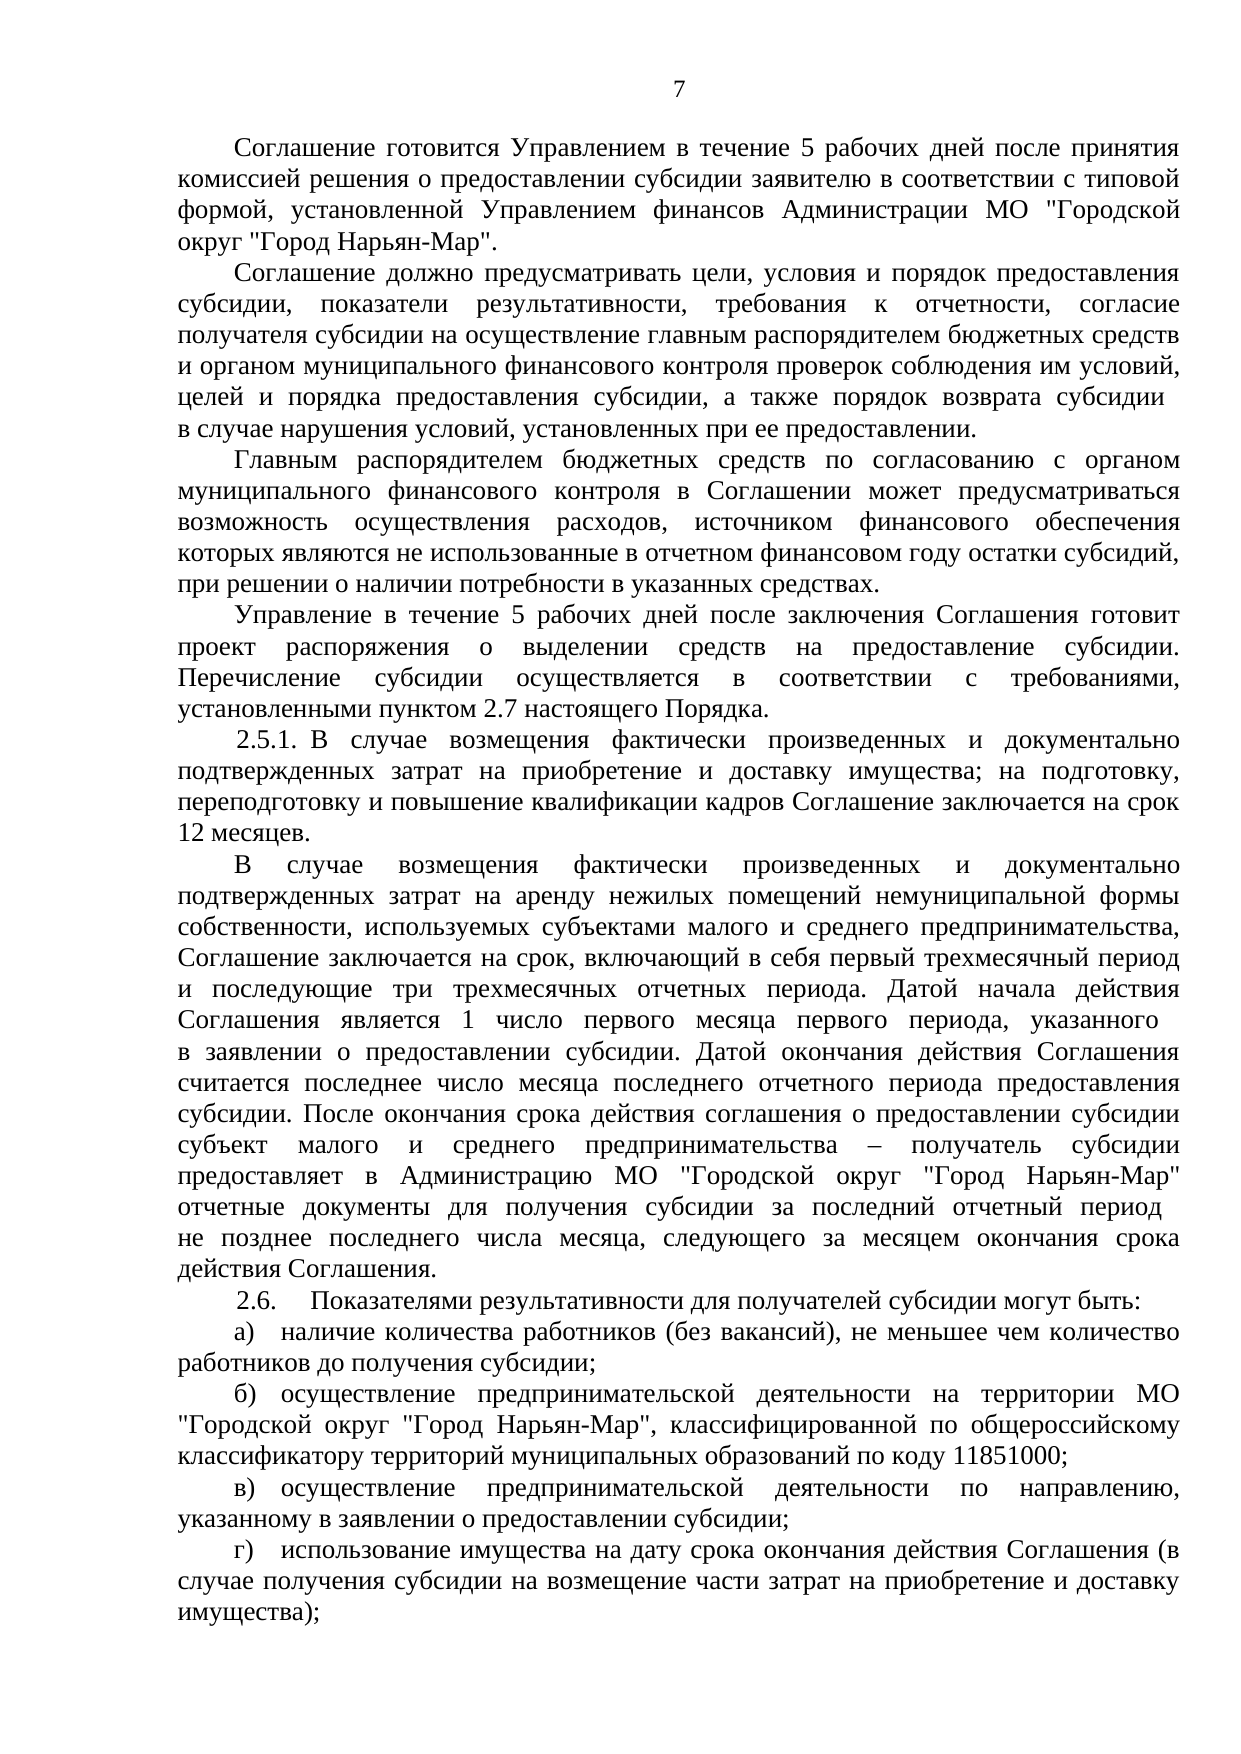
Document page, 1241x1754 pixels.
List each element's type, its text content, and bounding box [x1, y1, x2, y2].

text Управление в течение 5 рабочих дней после заключения Соглашения готовит проект распоряжения о выделении средств на предоставление субсидии. Перечисление субсидии осуществляется в соответствии с требованиями, установленными пунктом 2.7 настоящего Порядка. [177, 598, 1181, 723]
text В случае возмещения фактически произведенных и документально подтвержденных затрат на аренду нежилых помещений немуниципальной формы собственности, используемых субъектами малого и среднего предпринимательства, Соглашение заключается на срок, включающий в себя первый трехмесячный период и последующие три трехмесячных отчетных периода. Датой начала действия Соглашения является 1 число первого месяца первого периода, указанного в заявлении о предоставлении субсидии. Датой окончания действия Соглашения считается последнее число месяца последнего отчетного периода предоставления субсидии. После окончания срока действия соглашения о предоставлении субсидии субъект малого и среднего предпринимательства – получатель субсидии предоставляет в Администрацию МО "Городской округ "Город Нарьян-Мар" отчетные документы для получения субсидии за последний отчетный период не позднее последнего числа месяца, следующего за месяцем окончания срока действия Соглашения. [177, 848, 1181, 1284]
list Показателями результативности для получателей субсидии могут быть: [177, 1284, 1181, 1315]
text б) осуществление предпринимательской деятельности на территории МО "Городской округ "Город Нарьян-Мар", классифицированной по общероссийскому классификатору территорий муниципальных образований по коду 11851000; [177, 1377, 1181, 1471]
text Соглашение должно предусматривать цели, условия и порядок предоставления субсидии, показатели результативности, требования к отчетности, согласие получателя субсидии на осуществление главным распорядителем бюджетных средств и органом муниципального финансового контроля проверок соблюдения им условий, целей и порядка предоставления субсидии, а также порядок возврата субсидии в случае нарушения условий, установленных при ее предоставлении. [177, 256, 1181, 443]
text а) наличие количества работников (без вакансий), не меньшее чем количество работников до получения субсидии; [177, 1315, 1181, 1377]
text Соглашение готовится Управлением в течение 5 рабочих дней после принятия комиссией решения о предоставлении субсидии заявителю в соответствии с типовой формой, установленной Управлением финансов Администрации МО "Городской округ "Город Нарьян-Мар". [177, 131, 1181, 256]
text в) осуществление предпринимательской деятельности по направлению, указанному в заявлении о предоставлении субсидии; [177, 1471, 1181, 1533]
text Главным распорядителем бюджетных средств по согласованию с органом муниципального финансового контроля в Соглашении может предусматриваться возможность осуществления расходов, источником финансового обеспечения которых являются не использованные в отчетном финансовом году остатки субсидий, при решении о наличии потребности в указанных средствах. [177, 443, 1181, 598]
list В случае возмещения фактически произведенных и документально подтвержденных затрат на приобретение и доставку имущества; на подготовку, переподготовку и повышение квалификации кадров Соглашение заключается на срок 12 месяцев. [177, 723, 1181, 848]
text г) использование имущества на дату срока окончания действия Соглашения (в случае получения субсидии на возмещение части затрат на приобретение и доставку имущества); [177, 1533, 1181, 1626]
